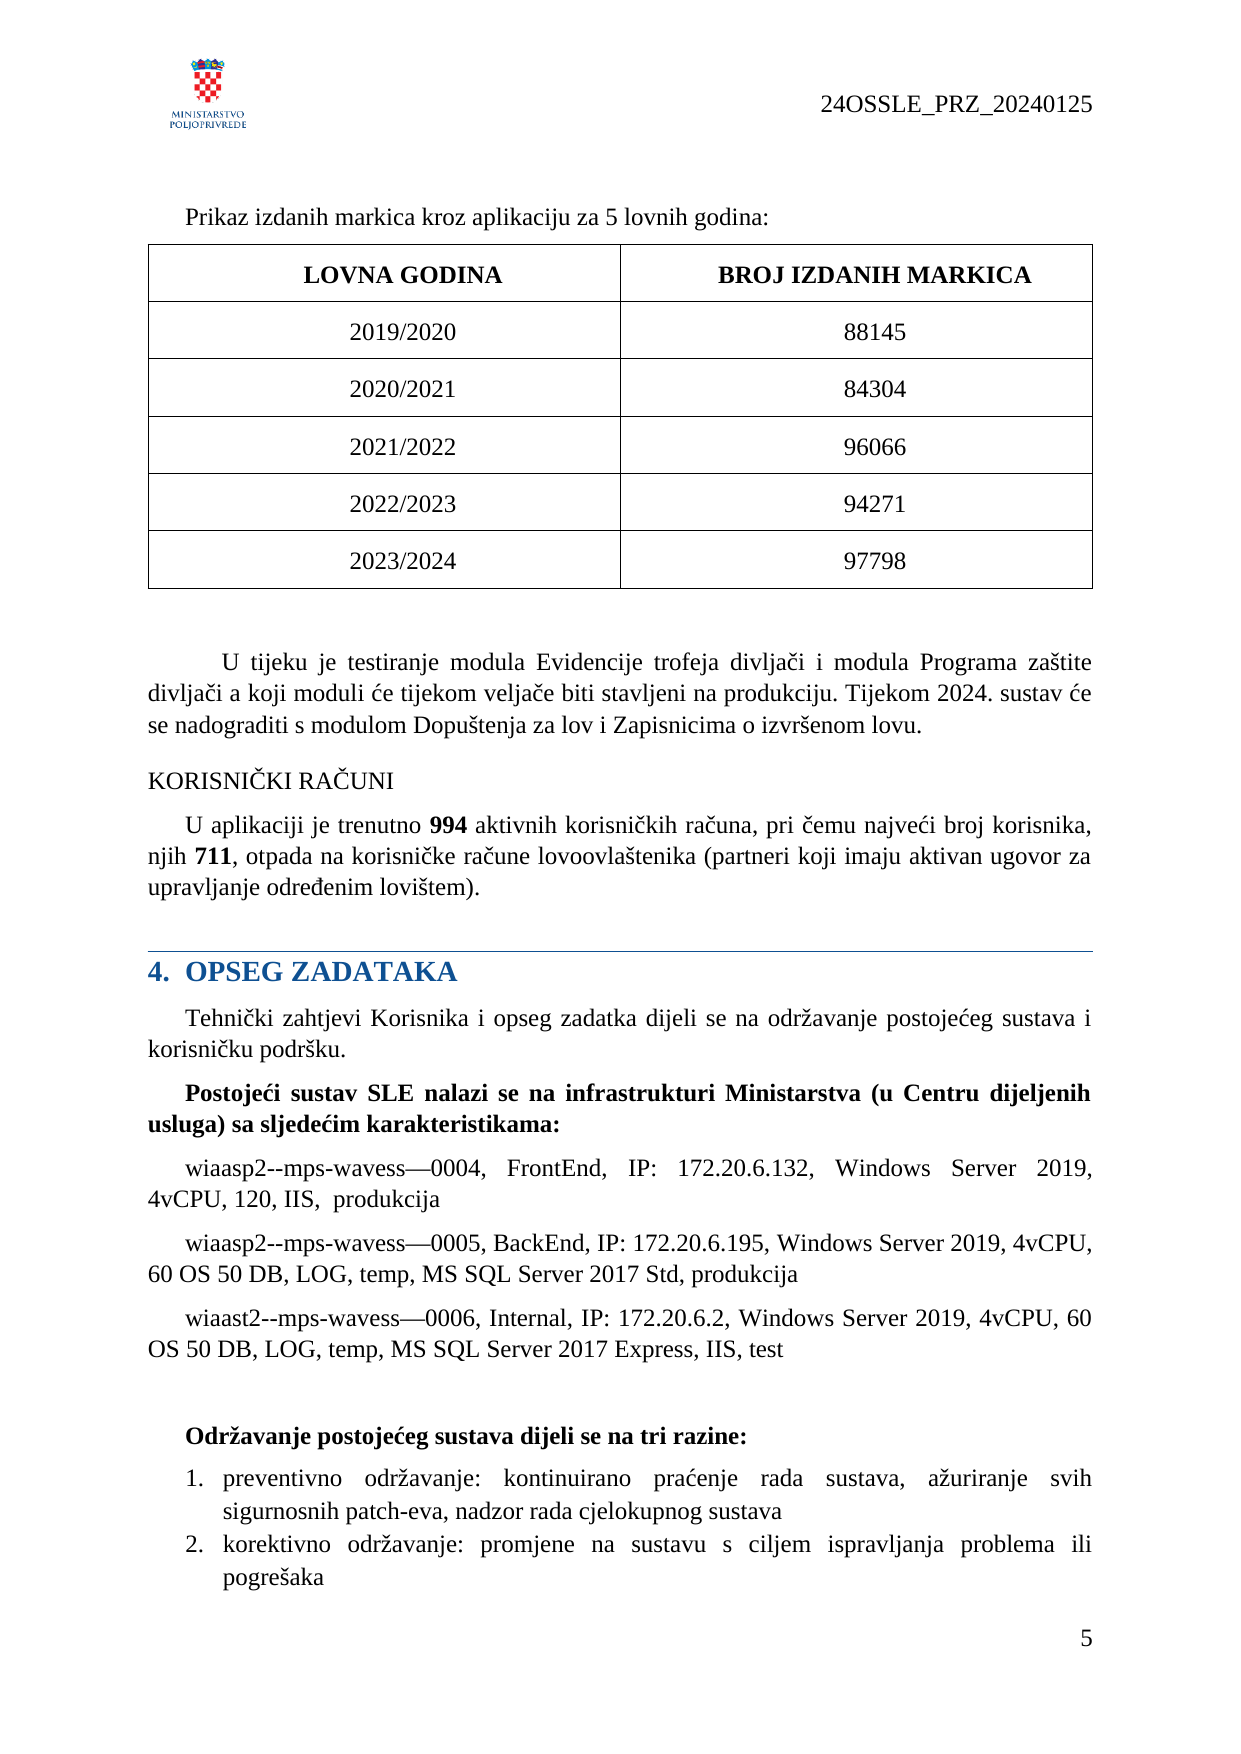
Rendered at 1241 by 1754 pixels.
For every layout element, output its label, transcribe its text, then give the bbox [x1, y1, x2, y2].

picture [147, 52, 268, 133]
table_cell 88145 [621, 302, 1092, 358]
text U aplikaciji je trenutno 994 aktivnih korisničkih računa, pri čemu najveći broj korisnika, njih 711, otpada na korisničke račune lovoovlaštenika (partneri koji imaju aktivan ugovor za upravljanje određenim lovištem). [148, 807, 1093, 901]
subtitle Opseg zadataka [148, 952, 1093, 988]
text Prikaz izdanih markica kroz aplikaciju za 5 lovnih godina: [148, 200, 1093, 231]
table_cell 2023/2024 [149, 531, 620, 587]
text wiaasp2--mps-wavess—0004, FrontEnd, IP: 172.20.6.132, Windows Server 2019, 4vCPU, 120, IIS, produkcija [148, 1150, 1093, 1213]
table_cell 96066 [621, 417, 1092, 473]
text Održavanje postojećeg sustava dijeli se na tri razine: [148, 1419, 1093, 1450]
list preventivno održavanje: kontinuirano praćenje rada sustava, ažuriranje svih sigurnosnih patch-eva, nadzor rada cjelokupnog sustava [185, 1463, 1093, 1524]
table_cell 2022/2023 [149, 474, 620, 530]
table_cell 94271 [621, 474, 1092, 530]
subtitle KORISNIČKI RAČUNI [148, 763, 1093, 795]
table_header LOVNA GODINA [149, 245, 620, 301]
table_header BROJ IZDANIH MARKICA [621, 245, 1092, 301]
table_cell 84304 [621, 359, 1092, 416]
text wiaast2--mps-wavess—0006, Internal, IP: 172.20.6.2, Windows Server 2019, 4vCPU, 60 OS 50 DB, LOG, temp, MS SQL Server 2017 Express, IIS, test [148, 1300, 1093, 1363]
table_cell 97798 [621, 531, 1092, 587]
text Postojeći sustav SLE nalazi se na infrastrukturi Ministarstva (u Centru dijeljenih usluga) sa sljedećim karakteristikama: [148, 1075, 1093, 1138]
list korektivno održavanje: promjene na sustavu s ciljem ispravljanja problema ili pogrešaka [185, 1529, 1093, 1591]
table_cell 2020/2021 [149, 359, 620, 416]
text wiaasp2--mps-wavess—0005, BackEnd, IP: 172.20.6.195, Windows Server 2019, 4vCPU, 60 OS 50 DB, LOG, temp, MS SQL Server 2017 Std, produkcija [148, 1225, 1093, 1288]
text U tijeku je testiranje modula Evidencije trofeja divljači i modula Programa zaštite divljači a koji moduli će tijekom veljače biti stavljeni na produkciju. Tijekom 2024. sustav će se nadograditi s modulom Dopuštenja za lov i Zapisnicima o izvršenom lovu. [148, 645, 1093, 738]
text Tehnički zahtjevi Korisnika i opseg zadatka dijeli se na održavanje postojećeg sustava i korisničku podršku. [148, 1000, 1093, 1063]
table_cell 2019/2020 [149, 302, 620, 358]
table_cell 2021/2022 [149, 417, 620, 473]
